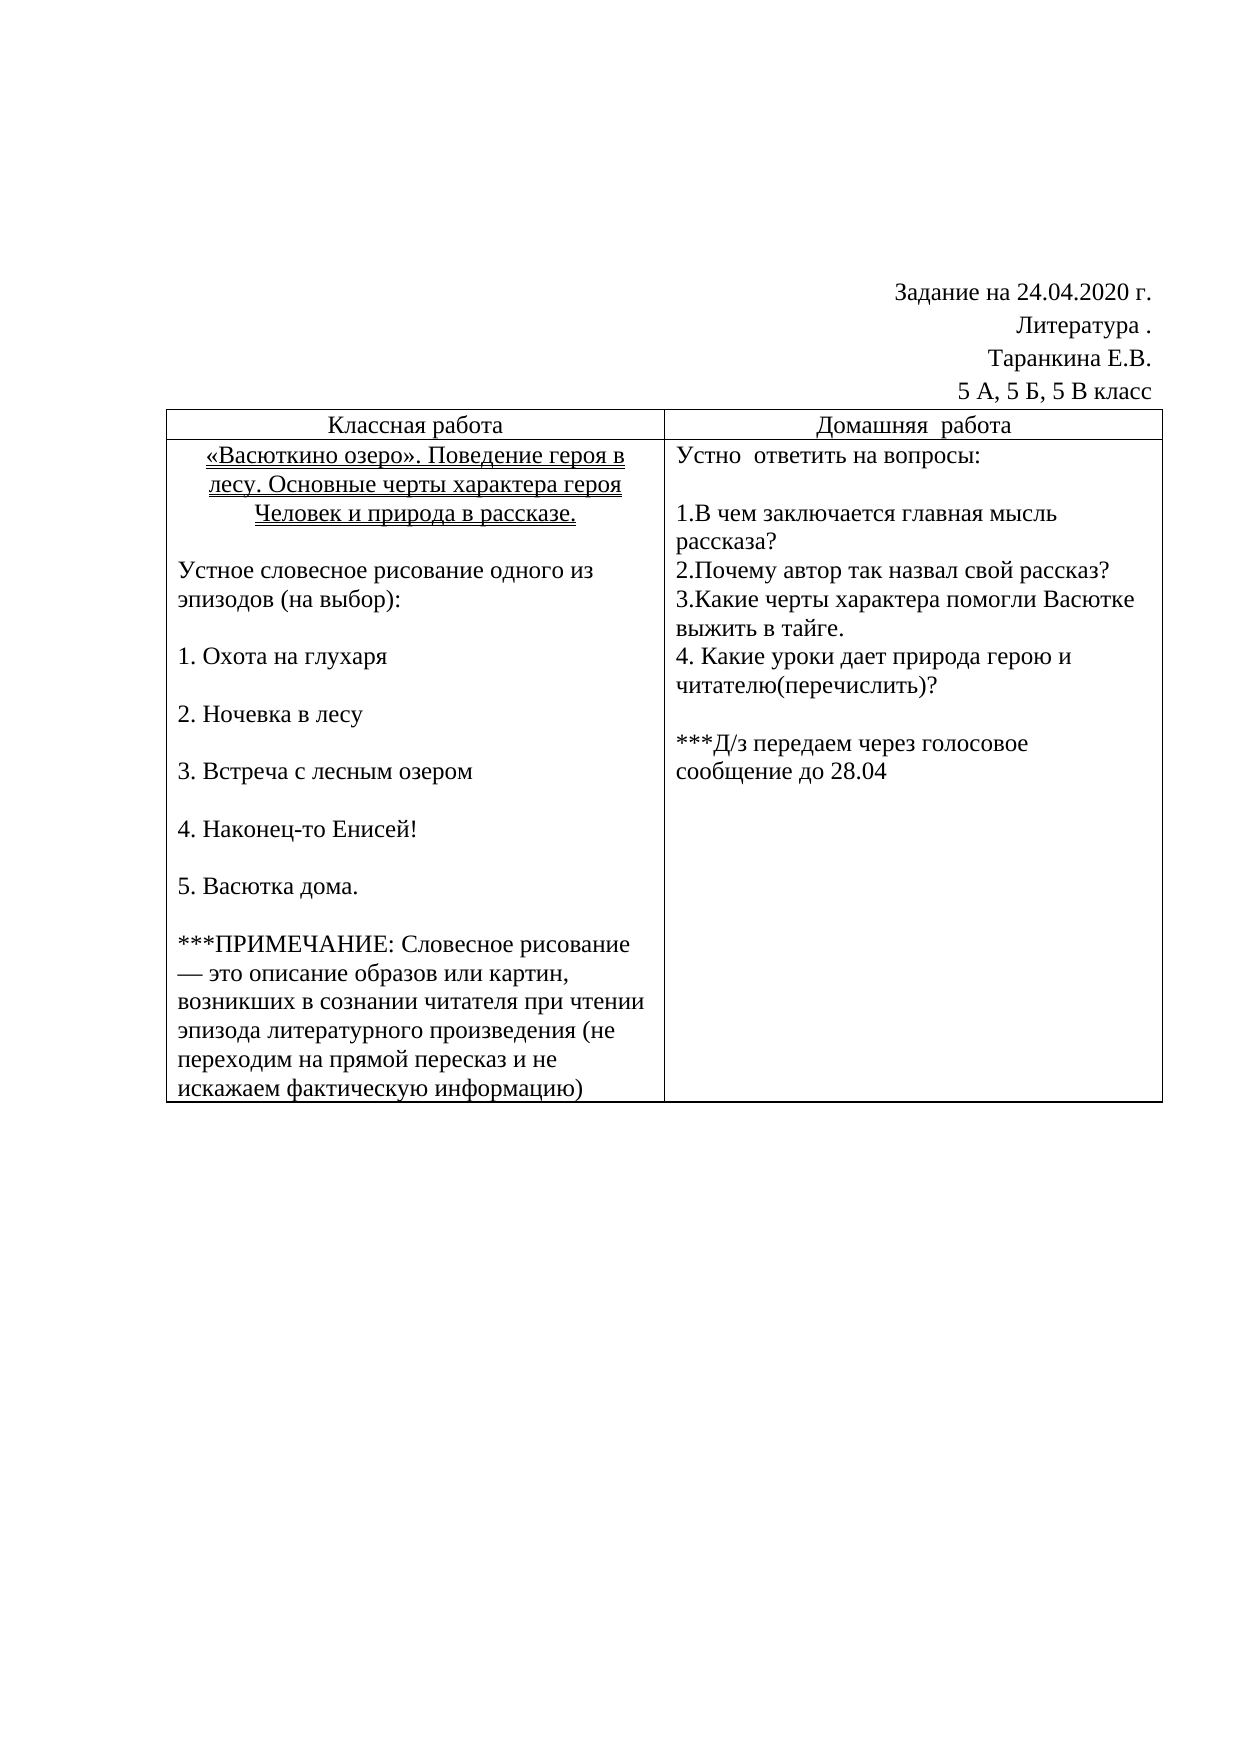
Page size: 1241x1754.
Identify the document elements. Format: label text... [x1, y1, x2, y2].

table_cell «Васюткино озеро». Поведение героя в лесу. Основные черты характера героя Человек и природа в рассказе. Устное словесное рисование одного из эпизодов (на выбор): 1. Охота на глухаря 2. Ночевка в лесу 3. Встреча с лесным озером 4. Наконец-то Енисей! 5. Васютка дома. ***ПРИМЕЧАНИЕ: Словесное рисование— это описание образов или картин, возникших в сознании читателя при чтении эпизода литературного произведения (не переходим на прямой пересказ и не искажаем фактическую информацию) [167, 440, 664, 1101]
text Таранкина Е.В. [177, 343, 1152, 372]
text Задание на 24.04.2020 г. [177, 277, 1152, 306]
table_cell Устно ответить на вопросы: 1.В чем заключается главная мысль рассказа? 2.Почему автор так назвал свой рассказ? 3.Какие черты характера помогли Васютке выжить в тайге. 4. Какие уроки дает природа герою и читателю(перечислить)? ***Д/з передаем через голосовое сообщение до 28.04 [665, 440, 1162, 1101]
table_header Классная работа [167, 410, 664, 439]
text Литература . [177, 310, 1152, 339]
text 5 А, 5 Б, 5 В класс [177, 376, 1152, 405]
table_header Домашняя работа [665, 410, 1162, 439]
